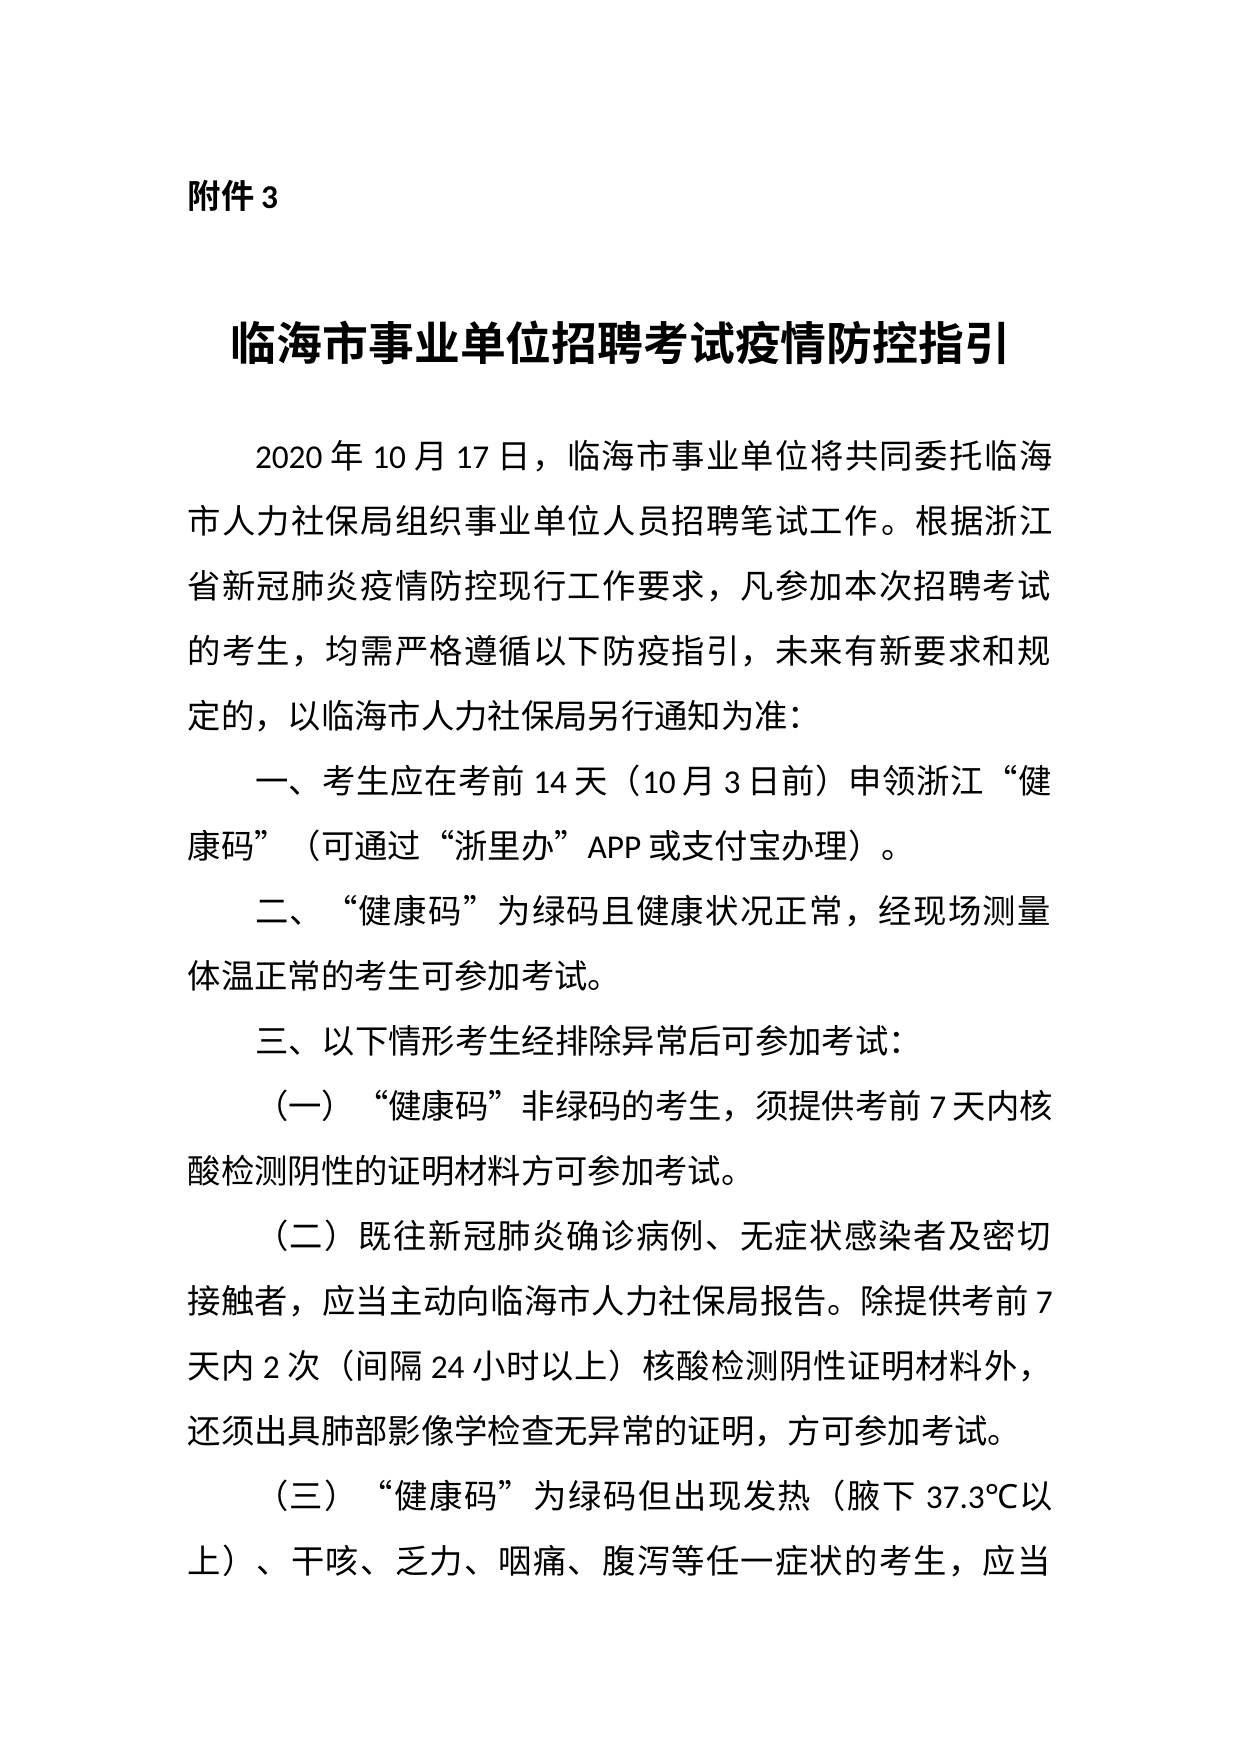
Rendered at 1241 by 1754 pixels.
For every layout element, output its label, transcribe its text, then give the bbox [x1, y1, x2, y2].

text 二、“健康码”为绿码且健康状况正常，经现场测量体温正常的考生可参加考试。 [187, 877, 1053, 1007]
text 附件3 [187, 162, 1053, 227]
text 三、以下情形考生经排除异常后可参加考试： [187, 1007, 1053, 1072]
text 临海市事业单位招聘考试疫情防控指引 [187, 292, 1053, 389]
text （二）既往新冠肺炎确诊病例、无症状感染者及密切接触者，应当主动向临海市人力社保局报告。除提供考前7天内2次（间隔24小时以上）核酸检测阴性证明材料外，还须出具肺部影像学检查无异常的证明，方可参加考试。 [187, 1202, 1053, 1462]
text 一、考生应在考前14天（10月3日前）申领浙江“健康码”（可通过“浙里办”APP或支付宝办理）。 [187, 747, 1053, 877]
text （一）“健康码”非绿码的考生，须提供考前7天内核酸检测阴性的证明材料方可参加考试。 [187, 1072, 1053, 1202]
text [187, 1462, 1053, 1592]
text 2020年10月17日，临海市事业单位将共同委托临海市人力社保局组织事业单位人员招聘笔试工作。根据浙江省新冠肺炎疫情防控现行工作要求，凡参加本次招聘考试的考生，均需严格遵循以下防疫指引，未来有新要求和规定的，以临海市人力社保局另行通知为准： [187, 422, 1053, 747]
